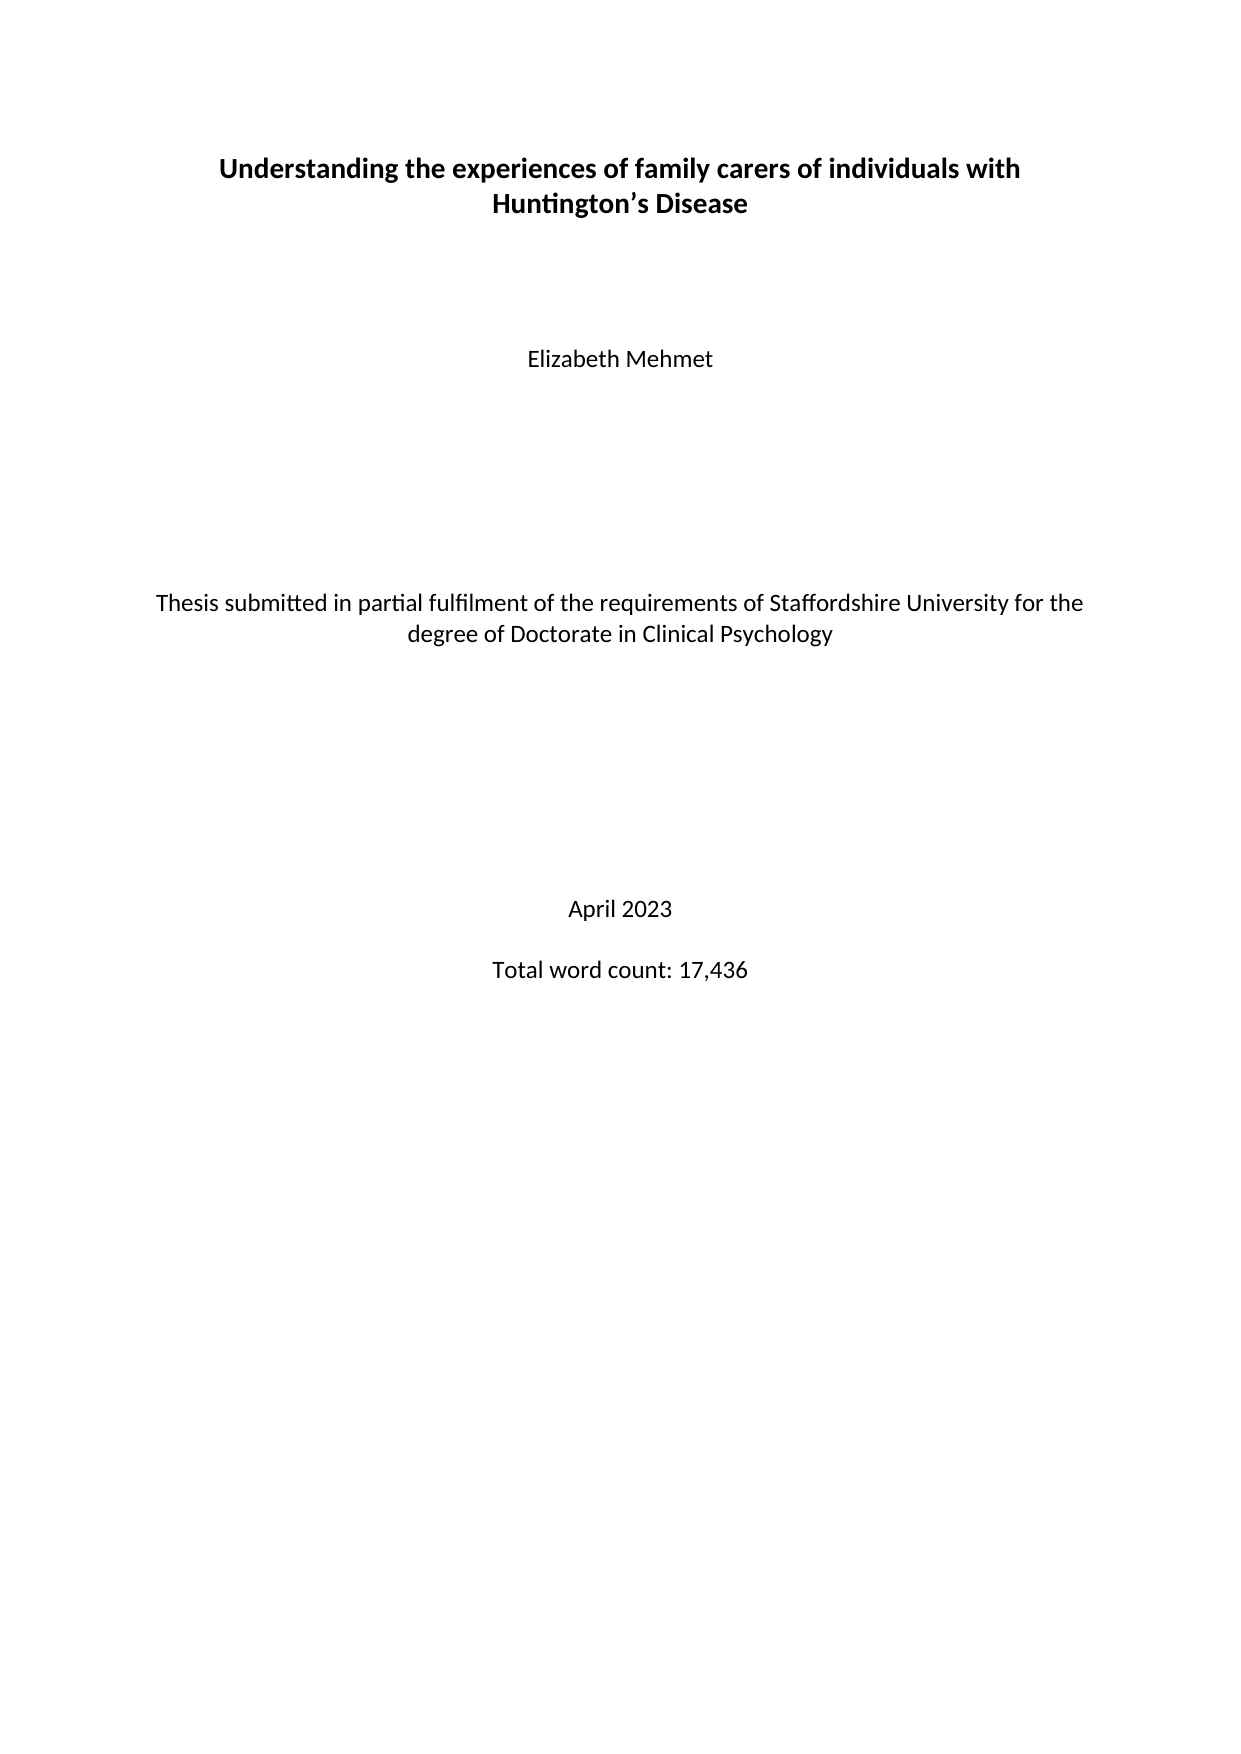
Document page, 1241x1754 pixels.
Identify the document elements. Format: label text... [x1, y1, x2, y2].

text Thesis submitted in partial fulfilment of the requirements of Staffordshire University for the degree of Doctorate in Clinical Psychology [150, 587, 1090, 648]
text Elizabeth Mehmet [150, 343, 1090, 374]
text April 2023 [150, 893, 1090, 923]
text Total word count: 17,436 [150, 954, 1090, 984]
text Understanding the experiences of family carers of individuals with Huntington’s Disease [150, 150, 1090, 221]
